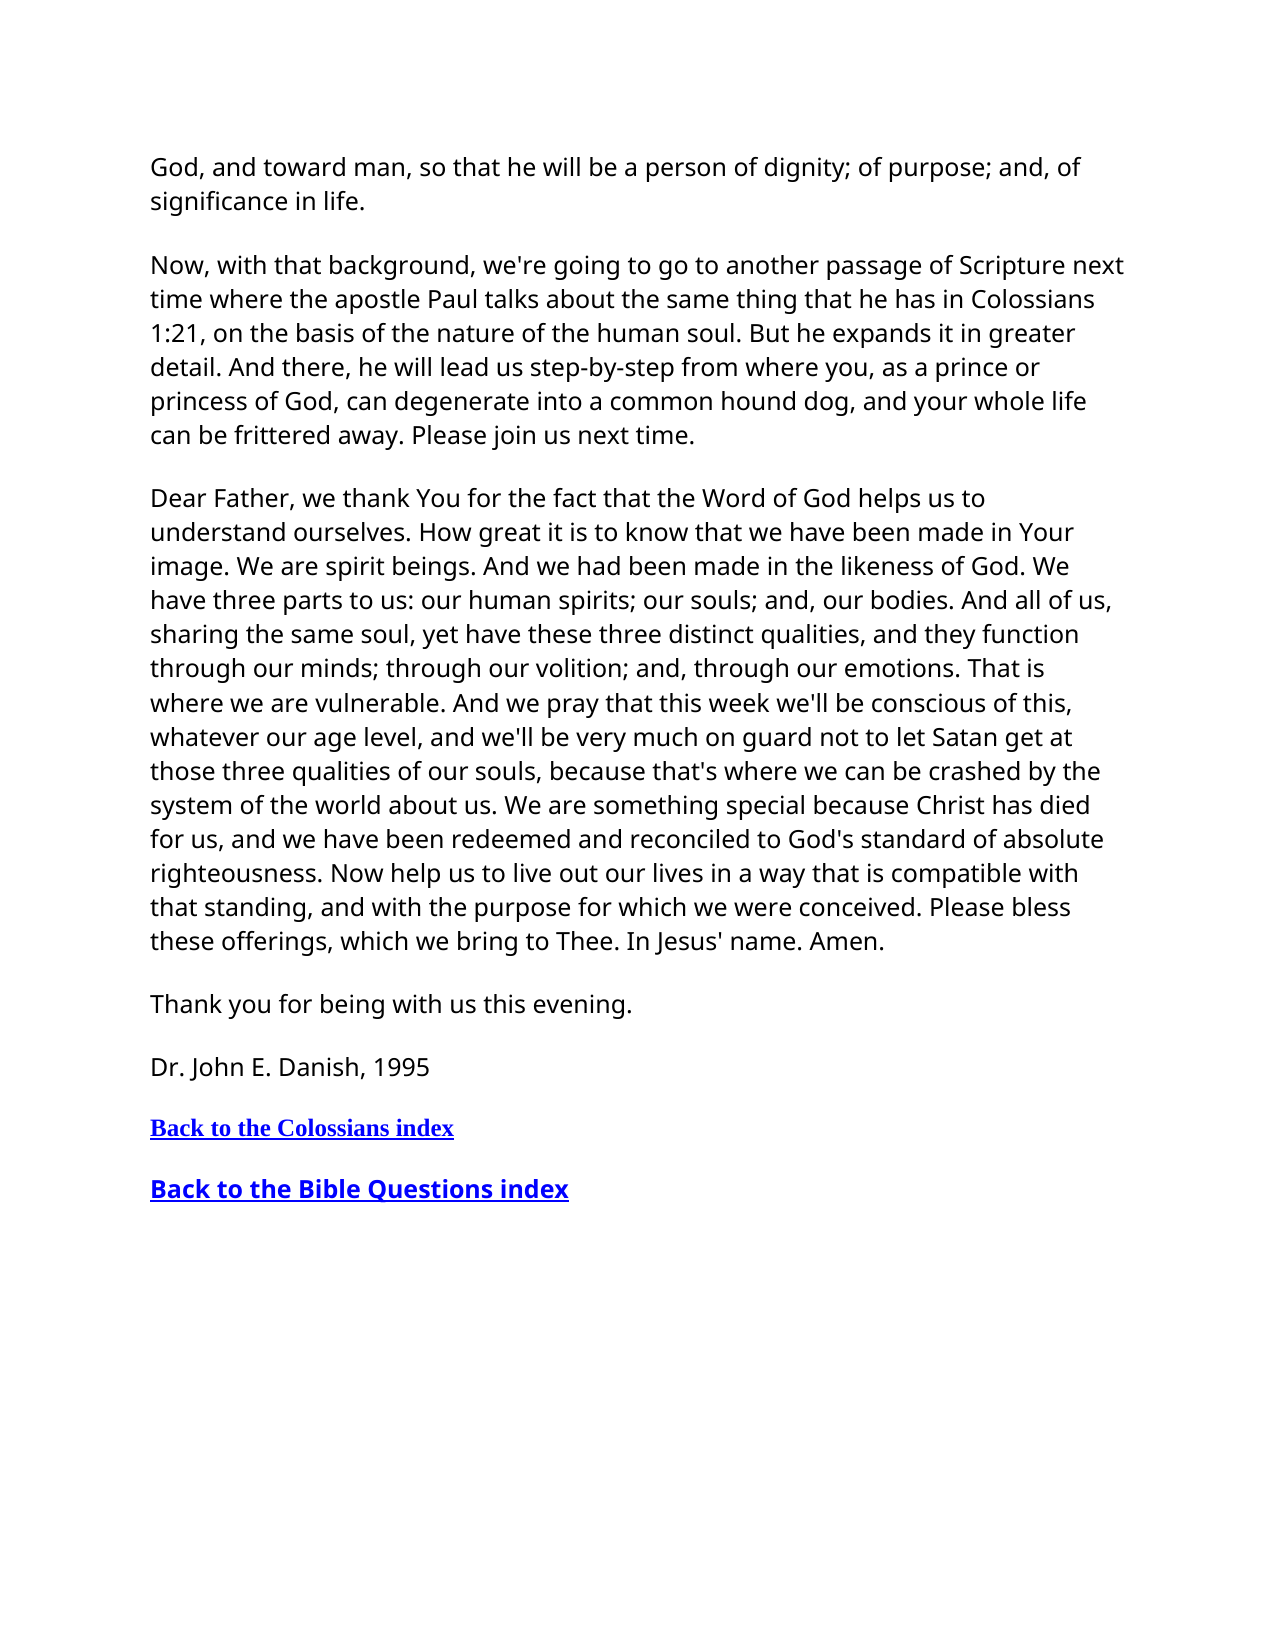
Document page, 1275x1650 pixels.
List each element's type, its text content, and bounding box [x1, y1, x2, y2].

text Now, with that background, we're going to go to another passage of Scripture next time where the apostle Paul talks about the same thing that he has in Colossians 1:21, on the basis of the nature of the human soul. But he expands it in greater detail. And there, he will lead us step-by-step from where you, as a prince or princess of God, can degenerate into a common hound dog, and your whole life can be frittered away. Please join us next time. [150, 247, 1125, 452]
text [150, 150, 1125, 218]
text Back to the Colossians index [150, 1113, 1125, 1142]
text Thank you for being with us this evening. [150, 987, 1125, 1021]
text Dear Father, we thank You for the fact that the Word of God helps us to understand ourselves. How great it is to know that we have been made in Your image. We are spirit beings. And we had been made in the likeness of God. We have three parts to us: our human spirits; our souls; and, our bodies. And all of us, sharing the same soul, yet have these three distinct qualities, and they function through our minds; through our volition; and, through our emotions. That is where we are vulnerable. And we pray that this week we'll be conscious of this, whatever our age level, and we'll be very much on guard not to let Satan get at those three qualities of our souls, because that's where we can be crashed by the system of the world about us. We are something special because Christ has died for us, and we have been redeemed and reconciled to God's standard of absolute righteousness. Now help us to live out our lives in a way that is compatible with that standing, and with the purpose for which we were conceived. Please bless these offerings, which we bring to Thee. In Jesus' name. Amen. [150, 481, 1125, 958]
text Dr. John E. Danish, 1995 [150, 1050, 1125, 1084]
text Back to the Bible Questions index [150, 1171, 1125, 1205]
